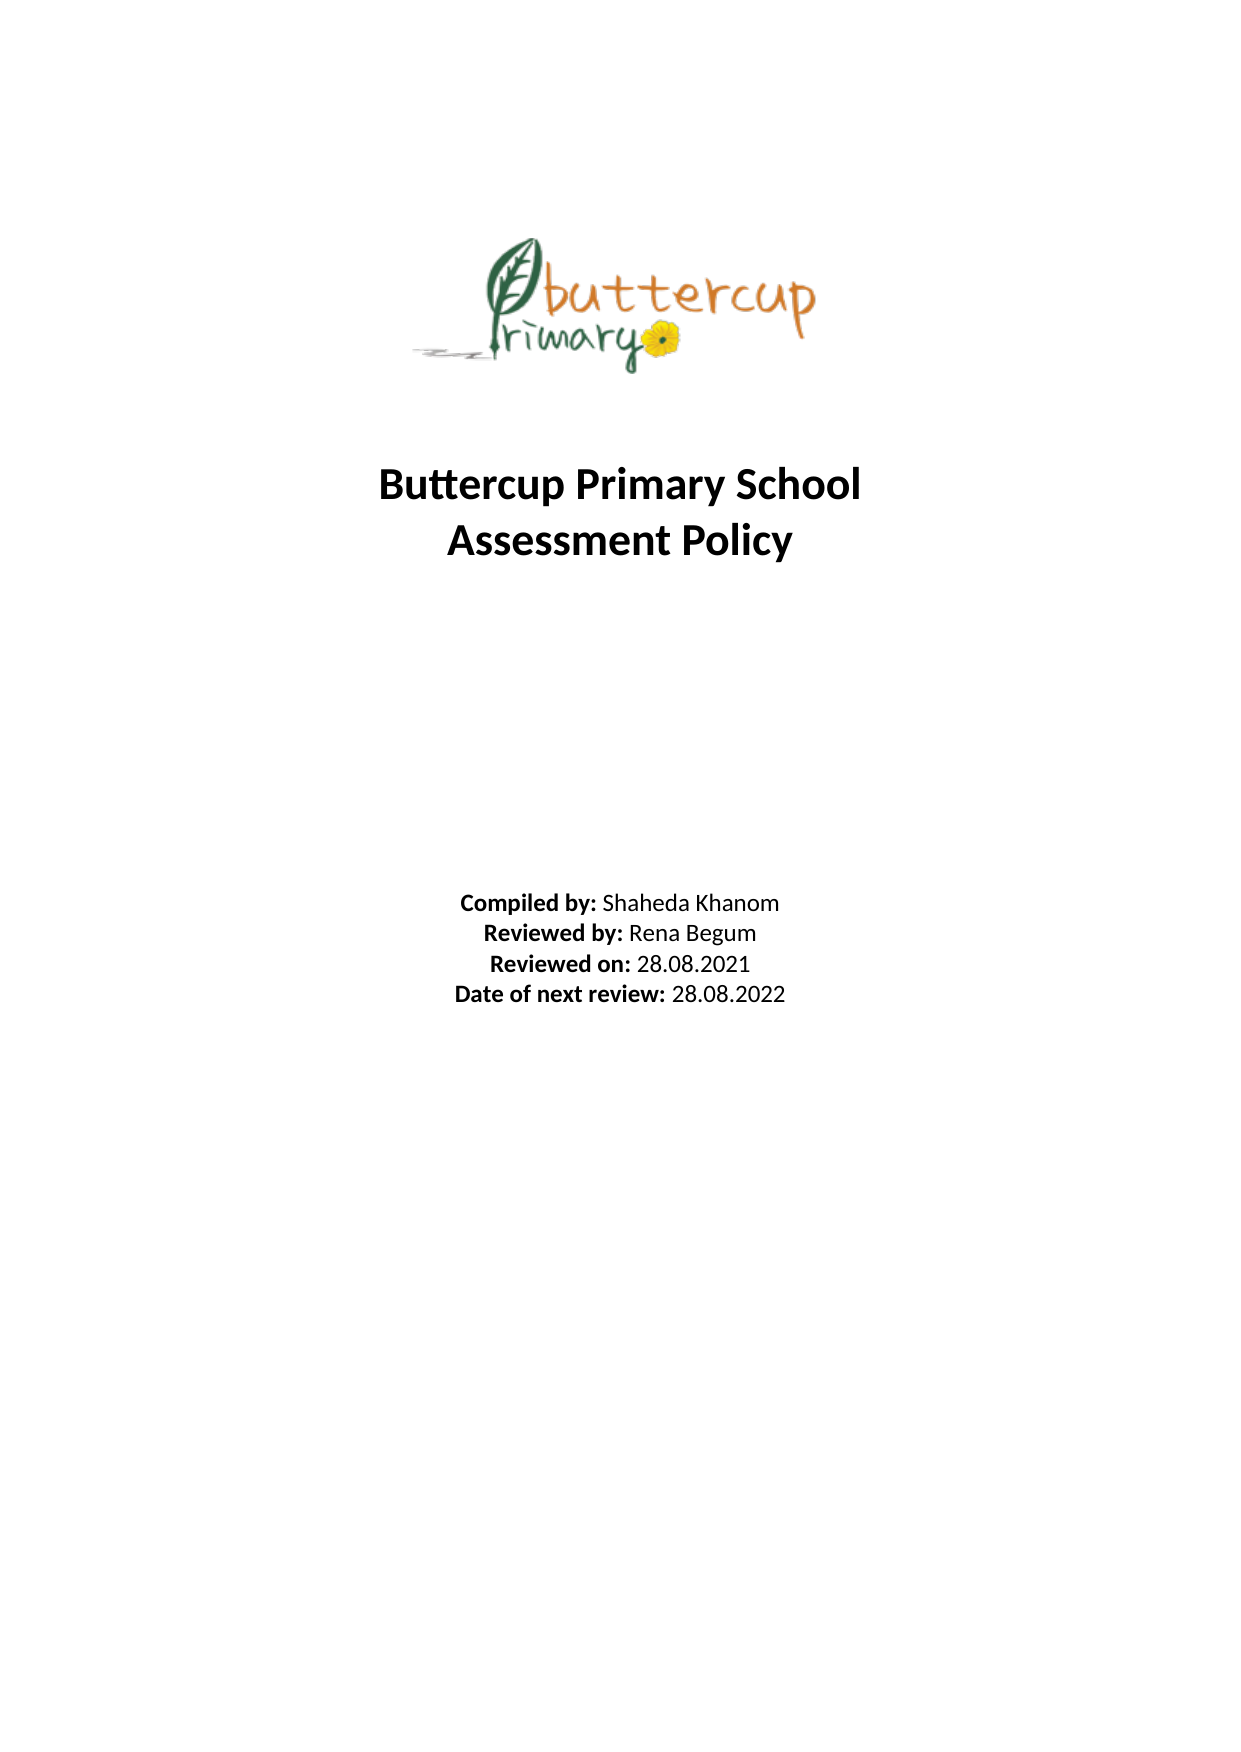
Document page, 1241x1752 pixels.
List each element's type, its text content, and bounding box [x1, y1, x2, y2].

subtitle Buttercup Primary School [118, 454, 1122, 511]
subtitle Reviewed by: Rena Begum [118, 918, 1122, 948]
picture [412, 233, 828, 374]
subtitle Reviewed on: 28.08.2021 [118, 948, 1122, 979]
subtitle Compiled by: Shaheda Khanom [118, 887, 1122, 918]
subtitle Date of next review: 28.08.2022 [118, 979, 1122, 1009]
subtitle Assessment Policy [118, 511, 1122, 566]
